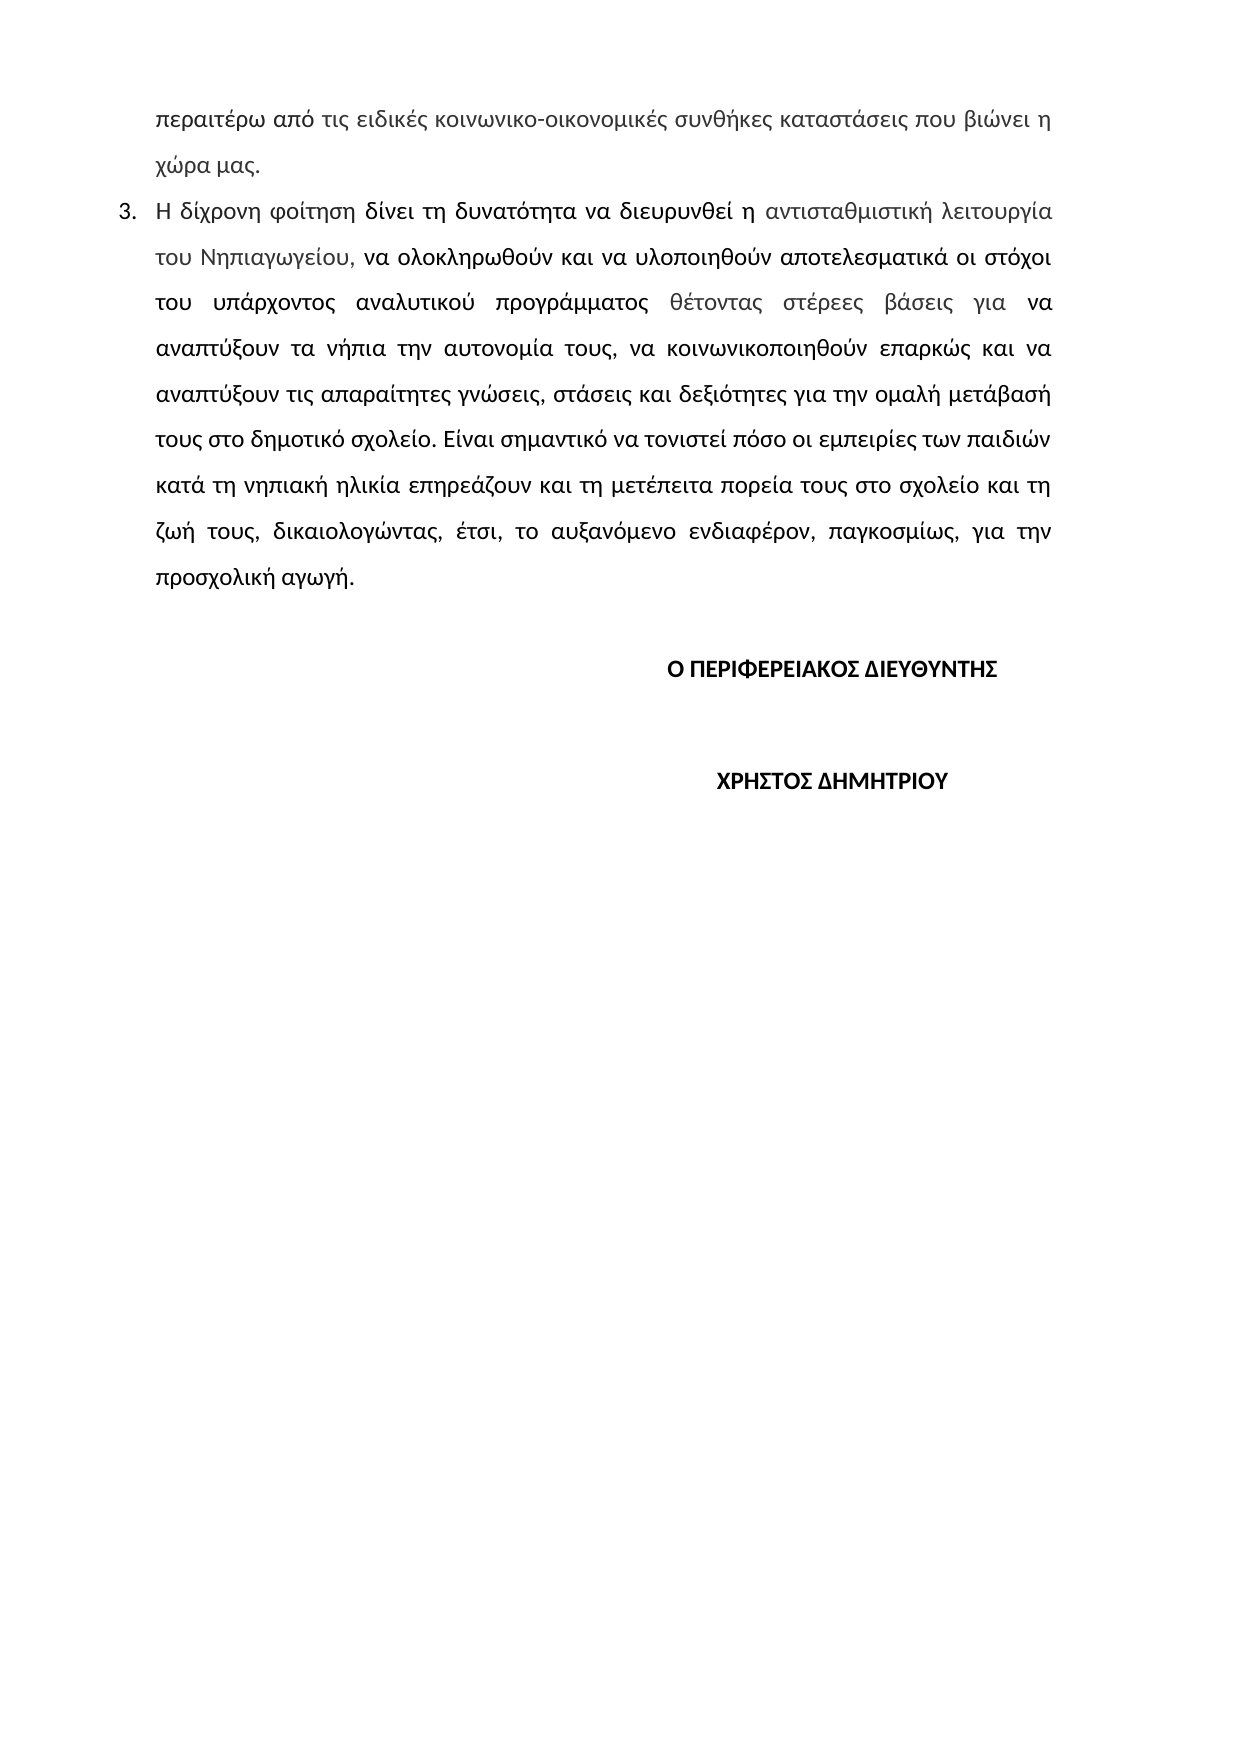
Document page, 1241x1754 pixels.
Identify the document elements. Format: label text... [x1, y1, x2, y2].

list Η δίχρονη φοίτηση δίνει τη δυνατότητα να διευρυνθεί η αντισταθμιστική λειτουργία του Νηπιαγωγείου, να ολοκληρωθούν και να υλοποιηθούν αποτελεσματικά οι στόχοι του υπάρχοντος αναλυτικού προγράμματος θέτοντας στέρεες βάσεις για να αναπτύξουν τα νήπια την αυτονομία τους, να κοινωνικοποιηθούν επαρκώς και να αναπτύξουν τις απαραίτητες γνώσεις, στάσεις και δεξιότητες για την ομαλή μετάβασή τους στο δημοτικό σχολείο. Είναι σημαντικό να τονιστεί πόσο οι εμπειρίες των παιδιών κατά τη νηπιακή ηλικία επηρεάζουν και τη μετέπειτα πορεία τους στο σχολείο και τη ζωή τους, δικαιολογώντας, έτσι, το αυξανόμενο ενδιαφέρον, παγκοσμίως, για την προσχολική αγωγή. [118, 195, 1053, 591]
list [118, 103, 1053, 180]
